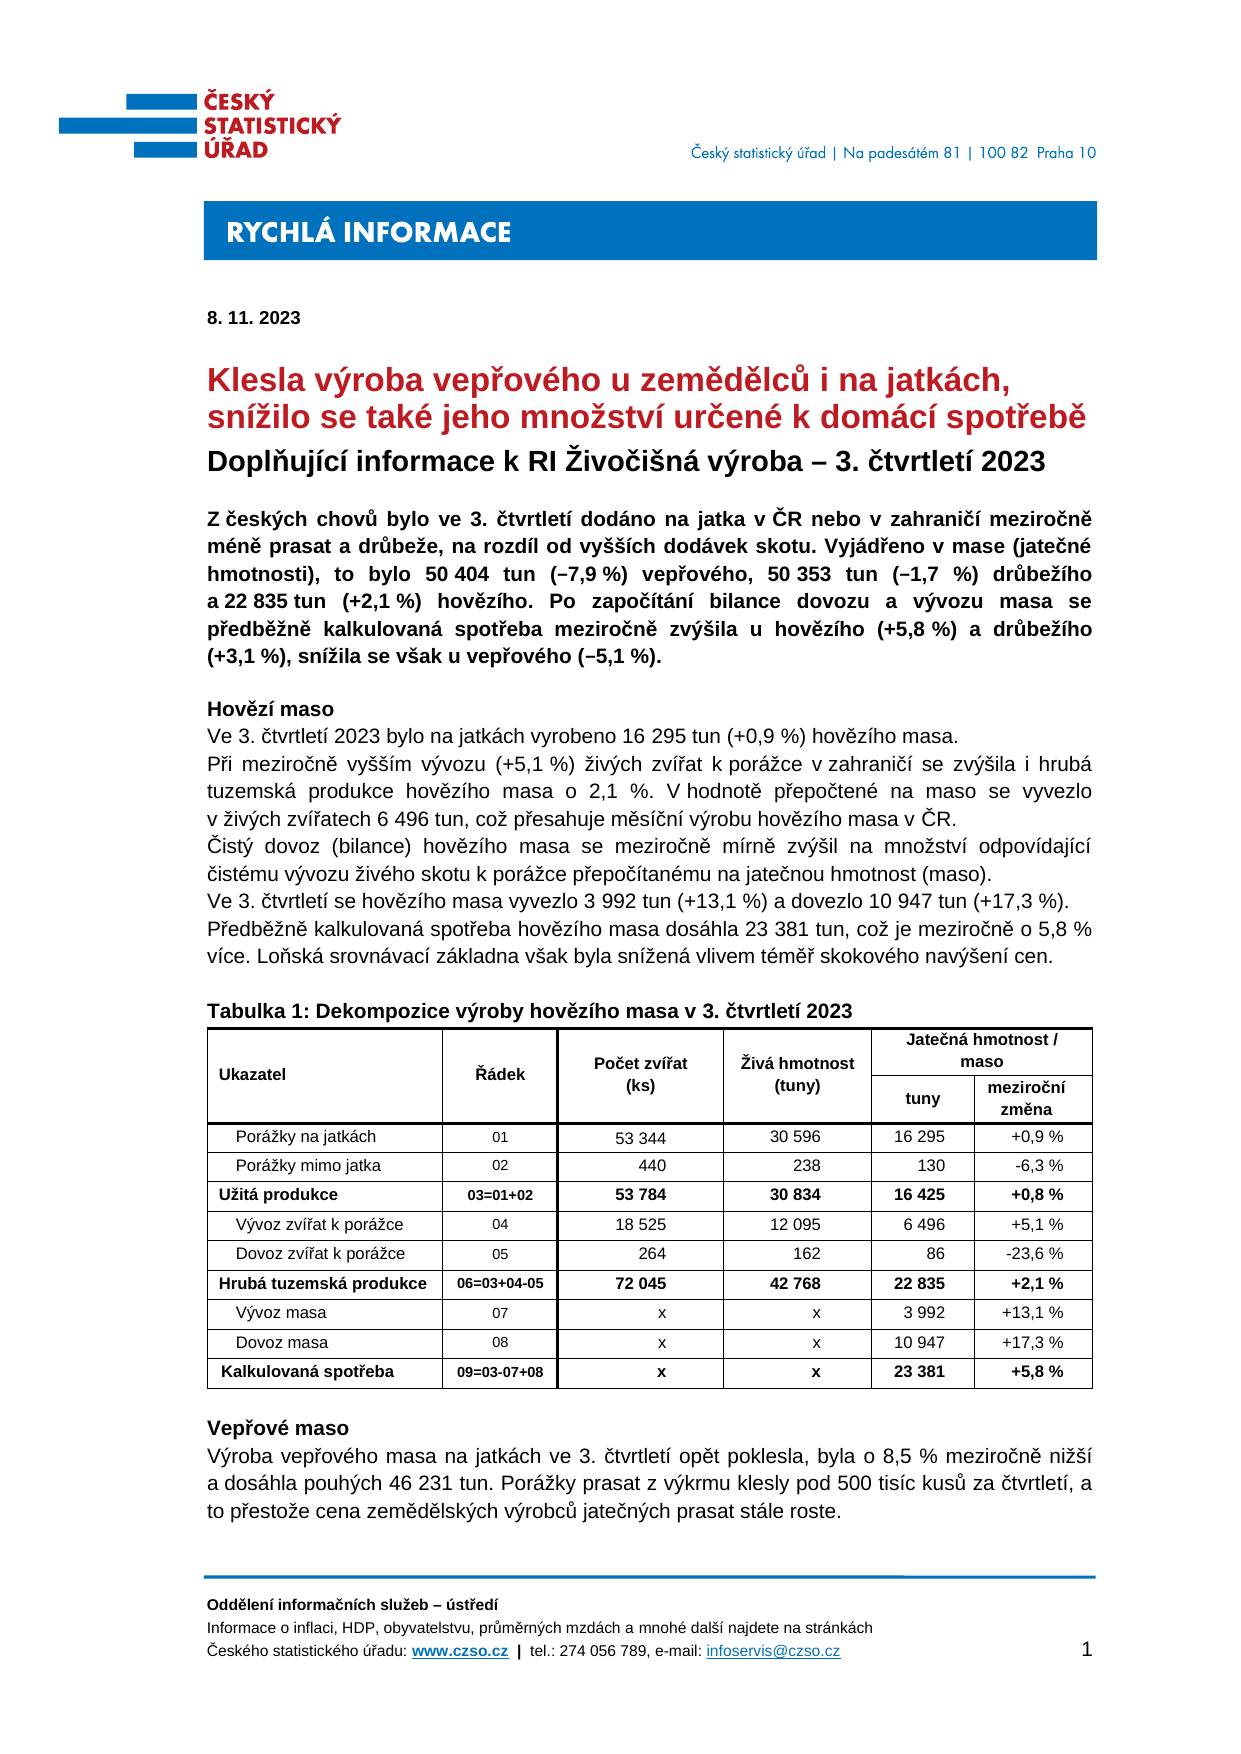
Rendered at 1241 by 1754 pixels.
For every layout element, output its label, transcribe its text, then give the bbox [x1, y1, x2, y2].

text Doplňující informace k RI Živočišná výroba – 3. čtvrtletí 2023 [207, 444, 1092, 478]
table_header Jatečná hmotnost / maso [872, 1030, 1092, 1074]
table_cell -6,3 % [975, 1153, 1092, 1181]
table_cell 440 [559, 1153, 723, 1181]
text Čistý dovoz (bilance) hovězího masa se meziročně mírně zvýšil na množství odpovídající čistému vývozu živého skotu k porážce přepočítanému na jatečnou hmotnost (maso). [207, 834, 1092, 886]
table_cell +13,1 % [975, 1300, 1092, 1329]
table_cell -23,6 % [975, 1241, 1092, 1270]
table_cell 72 045 [559, 1271, 723, 1299]
title Klesla výroba vepřového u zemědělců i na jatkách, snížilo se také jeho množství určené k domácí spotřebě [207, 361, 1092, 436]
table_cell tuny [872, 1076, 974, 1122]
table_cell 30 834 [724, 1182, 871, 1211]
text Výroba vepřového masa na jatkách ve 3. čtvrtletí opět poklesla, byla o 8,5 % meziročně nižší a dosáhla pouhých 46 231 tun. Porážky prasat z výkrmu klesly pod 500 tisíc kusů za čtvrtletí, a to přestože cena zemědělských výrobců jatečných prasat stále roste. [207, 1444, 1092, 1523]
table_cell 02 [443, 1153, 556, 1181]
table_cell 238 [724, 1153, 871, 1181]
table_cell 3 992 [872, 1300, 974, 1329]
table_cell 53 784 [559, 1182, 723, 1211]
table_cell 16 425 [872, 1182, 974, 1211]
table_cell x [559, 1359, 723, 1388]
text Při meziročně vyšším vývozu (+5,1 %) živých zvířat k porážce v zahraničí se zvýšila i hrubá tuzemská produkce hovězího masa o 2,1 %. V hodnotě přepočtené na maso se vyvezlo v živých zvířatech 6 496 tun, což přesahuje měsíční výrobu hovězího masa v ČR. [207, 752, 1092, 831]
table_cell x [724, 1330, 871, 1358]
table_cell Dovoz zvířat k porážce [208, 1241, 442, 1270]
table_cell x [559, 1330, 723, 1358]
table_cell 12 095 [724, 1212, 871, 1240]
table_cell +0,8 % [975, 1182, 1092, 1211]
table_cell 53 344 [559, 1125, 723, 1152]
table_cell 09=03-07+08 [443, 1359, 556, 1388]
table_cell 30 596 [724, 1125, 871, 1152]
table_cell x [724, 1300, 871, 1329]
subtitle Tabulka 1: Dekompozice výroby hovězího masa v 3. čtvrtletí 2023 [207, 999, 1092, 1023]
table_cell 42 768 [724, 1271, 871, 1299]
table_cell 86 [872, 1241, 974, 1270]
table_cell Hrubá tuzemská produkce [208, 1271, 442, 1299]
text Ve 3. čtvrtletí se hovězího masa vyvezlo 3 992 tun (+13,1 %) a dovezlo 10 947 tun (+17,3 %). [207, 889, 1092, 913]
table_header Živá hmotnost (tuny) [724, 1030, 871, 1122]
table_cell 264 [559, 1241, 723, 1270]
subtitle Hovězí maso [207, 697, 1092, 721]
table_header Řádek [443, 1030, 556, 1122]
table_cell +5,8 % [975, 1359, 1092, 1388]
table_cell Kalkulovaná spotřeba [208, 1359, 442, 1388]
table_header Počet zvířat (ks) [559, 1030, 723, 1122]
table_cell 23 381 [872, 1359, 974, 1388]
table_cell Porážky na jatkách [208, 1125, 442, 1152]
table_cell 18 525 [559, 1212, 723, 1240]
table_cell Vývoz zvířat k porážce [208, 1212, 442, 1240]
table_cell x [724, 1359, 871, 1388]
table_cell 05 [443, 1241, 556, 1270]
table_cell 08 [443, 1330, 556, 1358]
table_cell 04 [443, 1212, 556, 1240]
table_cell 01 [443, 1125, 556, 1152]
table_cell +0,9 % [975, 1125, 1092, 1152]
table_cell 03=01+02 [443, 1182, 556, 1211]
table_cell Dovoz masa [208, 1330, 442, 1358]
table_header Ukazatel [208, 1030, 442, 1122]
table_cell 130 [872, 1153, 974, 1181]
table_cell Vývoz masa [208, 1300, 442, 1329]
table_cell +5,1 % [975, 1212, 1092, 1240]
table_cell 07 [443, 1300, 556, 1329]
table_cell 16 295 [872, 1125, 974, 1152]
text 8. 11. 2023 [207, 307, 1092, 329]
table_cell 162 [724, 1241, 871, 1270]
table_cell meziroční změna [975, 1076, 1092, 1122]
table_cell x [559, 1300, 723, 1329]
text Ve 3. čtvrtletí 2023 bylo na jatkách vyrobeno 16 295 tun (+0,9 %) hovězího masa. [207, 724, 1092, 748]
table_cell 06=03+04-05 [443, 1271, 556, 1299]
table_cell 10 947 [872, 1330, 974, 1358]
table_cell +2,1 % [975, 1271, 1092, 1299]
table_cell Užitá produkce [208, 1182, 442, 1211]
table_cell +17,3 % [975, 1330, 1092, 1358]
text Z českých chovů bylo ve 3. čtvrtletí dodáno na jatka v ČR nebo v zahraničí meziročně méně prasat a drůbeže, na rozdíl od vyšších dodávek skotu. Vyjádřeno v mase (jatečné hmotnosti), to bylo 50 404 tun (−7,9 %) vepřového, 50 353 tun (−1,7 %) drůbežího a 22 835 tun (+2,1 %) hovězího. Po započítání bilance dovozu a vývozu masa se předběžně kalkulovaná spotřeba meziročně zvýšila u hovězího (+5,8 %) a drůbežího (+3,1 %), snížila se však u vepřového (−5,1 %). [207, 507, 1092, 668]
subtitle Vepřové maso [207, 1416, 1093, 1440]
table_cell 6 496 [872, 1212, 974, 1240]
table_cell Porážky mimo jatka [208, 1153, 442, 1181]
table_cell 22 835 [872, 1271, 974, 1299]
text Předběžně kalkulovaná spotřeba hovězího masa dosáhla 23 381 tun, což je meziročně o 5,8 % více. Loňská srovnávací základna však byla snížená vlivem téměř skokového navýšení cen. [207, 917, 1092, 968]
